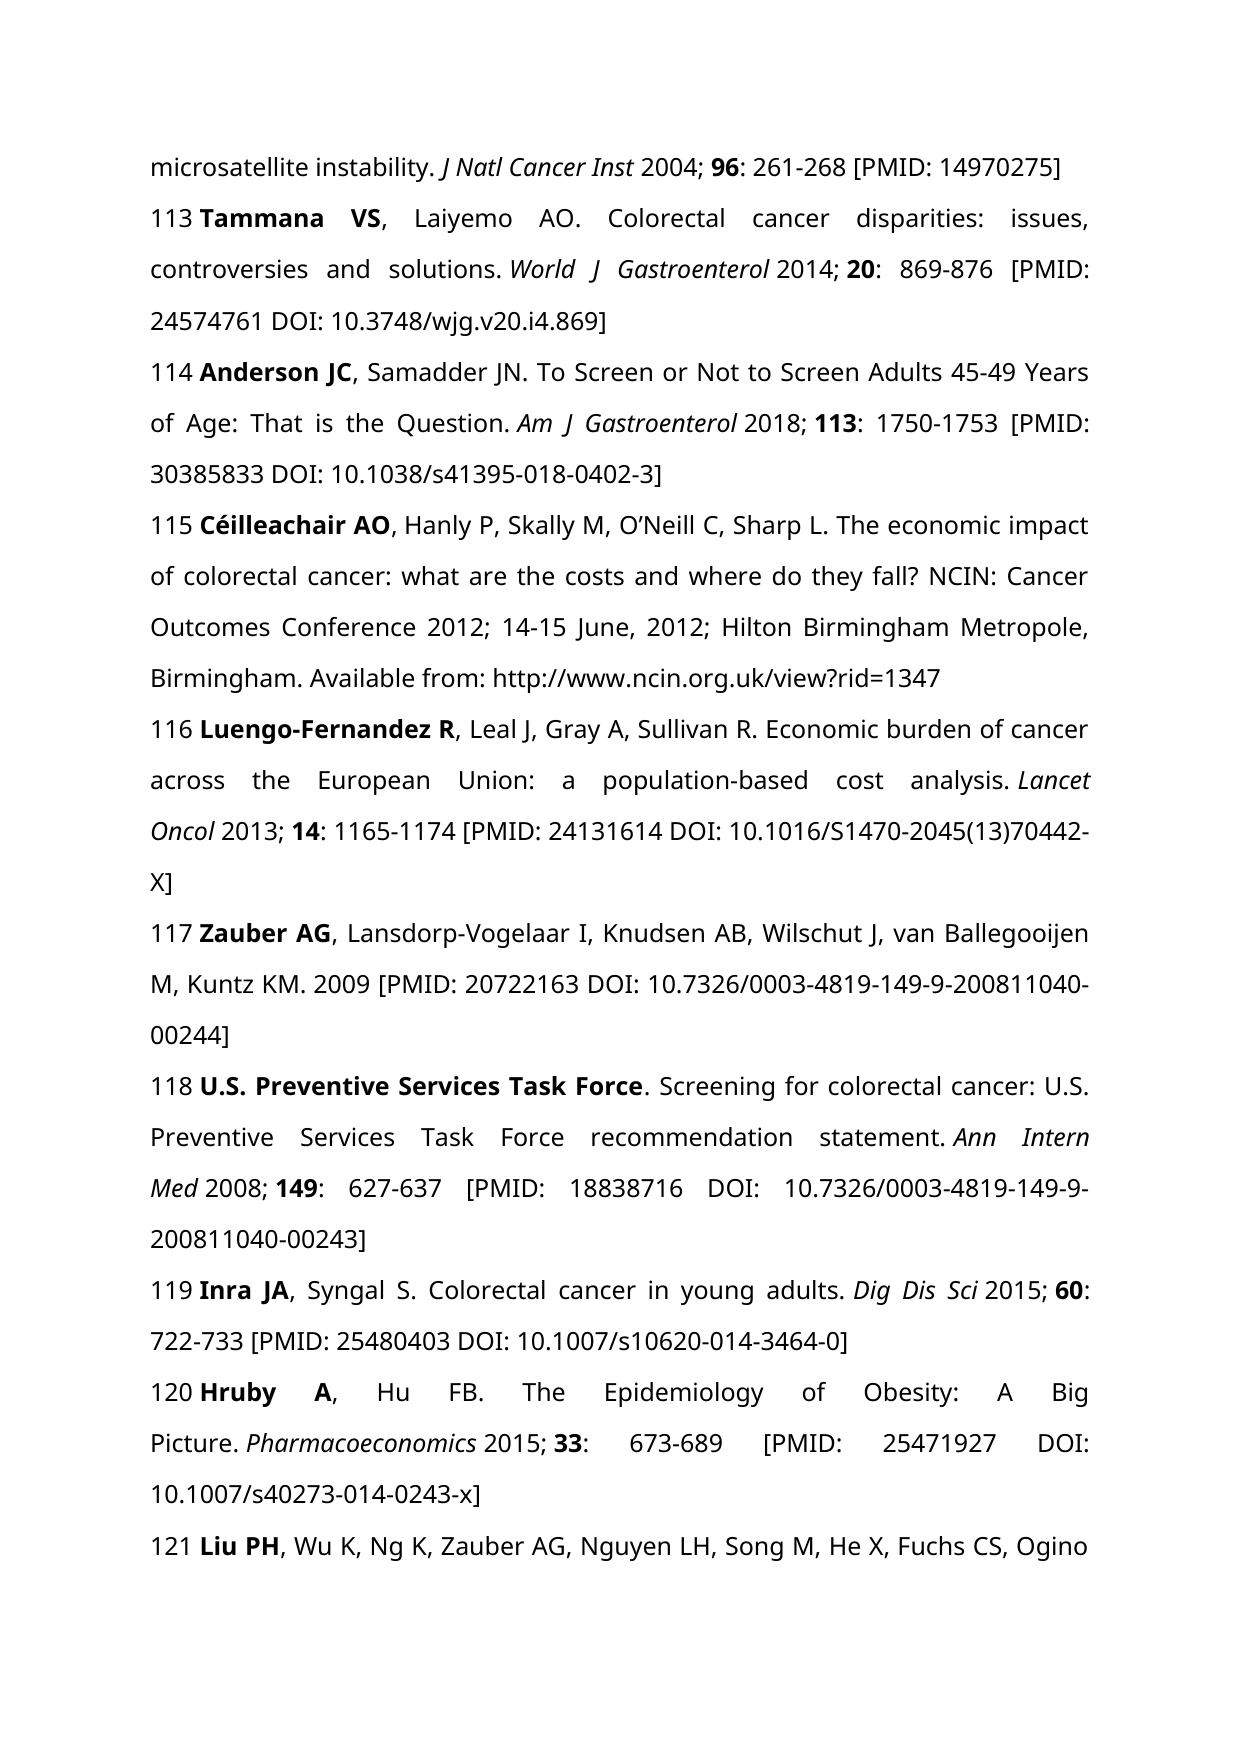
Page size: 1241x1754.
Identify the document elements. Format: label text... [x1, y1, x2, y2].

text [150, 1528, 1090, 1562]
text 118 U.S. Preventive Services Task Force. Screening for colorectal cancer: U.S. Preventive Services Task Force recommendation statement. Ann Intern Med 2008; 149: 627-637 [PMID: 18838716 DOI: 10.7326/0003-4819-149-9-200811040-00243] [150, 1069, 1090, 1256]
text 117 Zauber AG, Lansdorp-Vogelaar I, Knudsen AB, Wilschut J, van Ballegooijen M, Kuntz KM. 2009 [PMID: 20722163 DOI: 10.7326/0003-4819-149-9-200811040-00244] [150, 916, 1090, 1052]
text 116 Luengo-Fernandez R, Leal J, Gray A, Sullivan R. Economic burden of cancer across the European Union: a population-based cost analysis. Lancet Oncol 2013; 14: 1165-1174 [PMID: 24131614 DOI: 10.1016/S1470-2045(13)70442-X] [150, 711, 1090, 899]
text 119 Inra JA, Syngal S. Colorectal cancer in young adults. Dig Dis Sci 2015; 60: 722-733 [PMID: 25480403 DOI: 10.1007/s10620-014-3464-0] [150, 1273, 1090, 1358]
text 113 Tammana VS, Laiyemo AO. Colorectal cancer disparities: issues, controversies and solutions. World J Gastroenterol 2014; 20: 869-876 [PMID: 24574761 DOI: 10.3748/wjg.v20.i4.869] [150, 201, 1090, 337]
text 120 Hruby A, Hu FB. The Epidemiology of Obesity: A Big Picture. Pharmacoeconomics 2015; 33: 673-689 [PMID: 25471927 DOI: 10.1007/s40273-014-0243-x] [150, 1375, 1090, 1511]
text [150, 150, 1090, 184]
text 115 Céilleachair AO, Hanly P, Skally M, O’Neill C, Sharp L. The economic impact of colorectal cancer: what are the costs and where do they fall? NCIN: Cancer Outcomes Conference 2012; 14-15 June, 2012; Hilton Birmingham Metropole, Birmingham. Available from: http://www.ncin.org.uk/view?rid=1347 [150, 507, 1090, 694]
text 114 Anderson JC, Samadder JN. To Screen or Not to Screen Adults 45-49 Years of Age: That is the Question. Am J Gastroenterol 2018; 113: 1750-1753 [PMID: 30385833 DOI: 10.1038/s41395-018-0402-3] [150, 354, 1090, 490]
